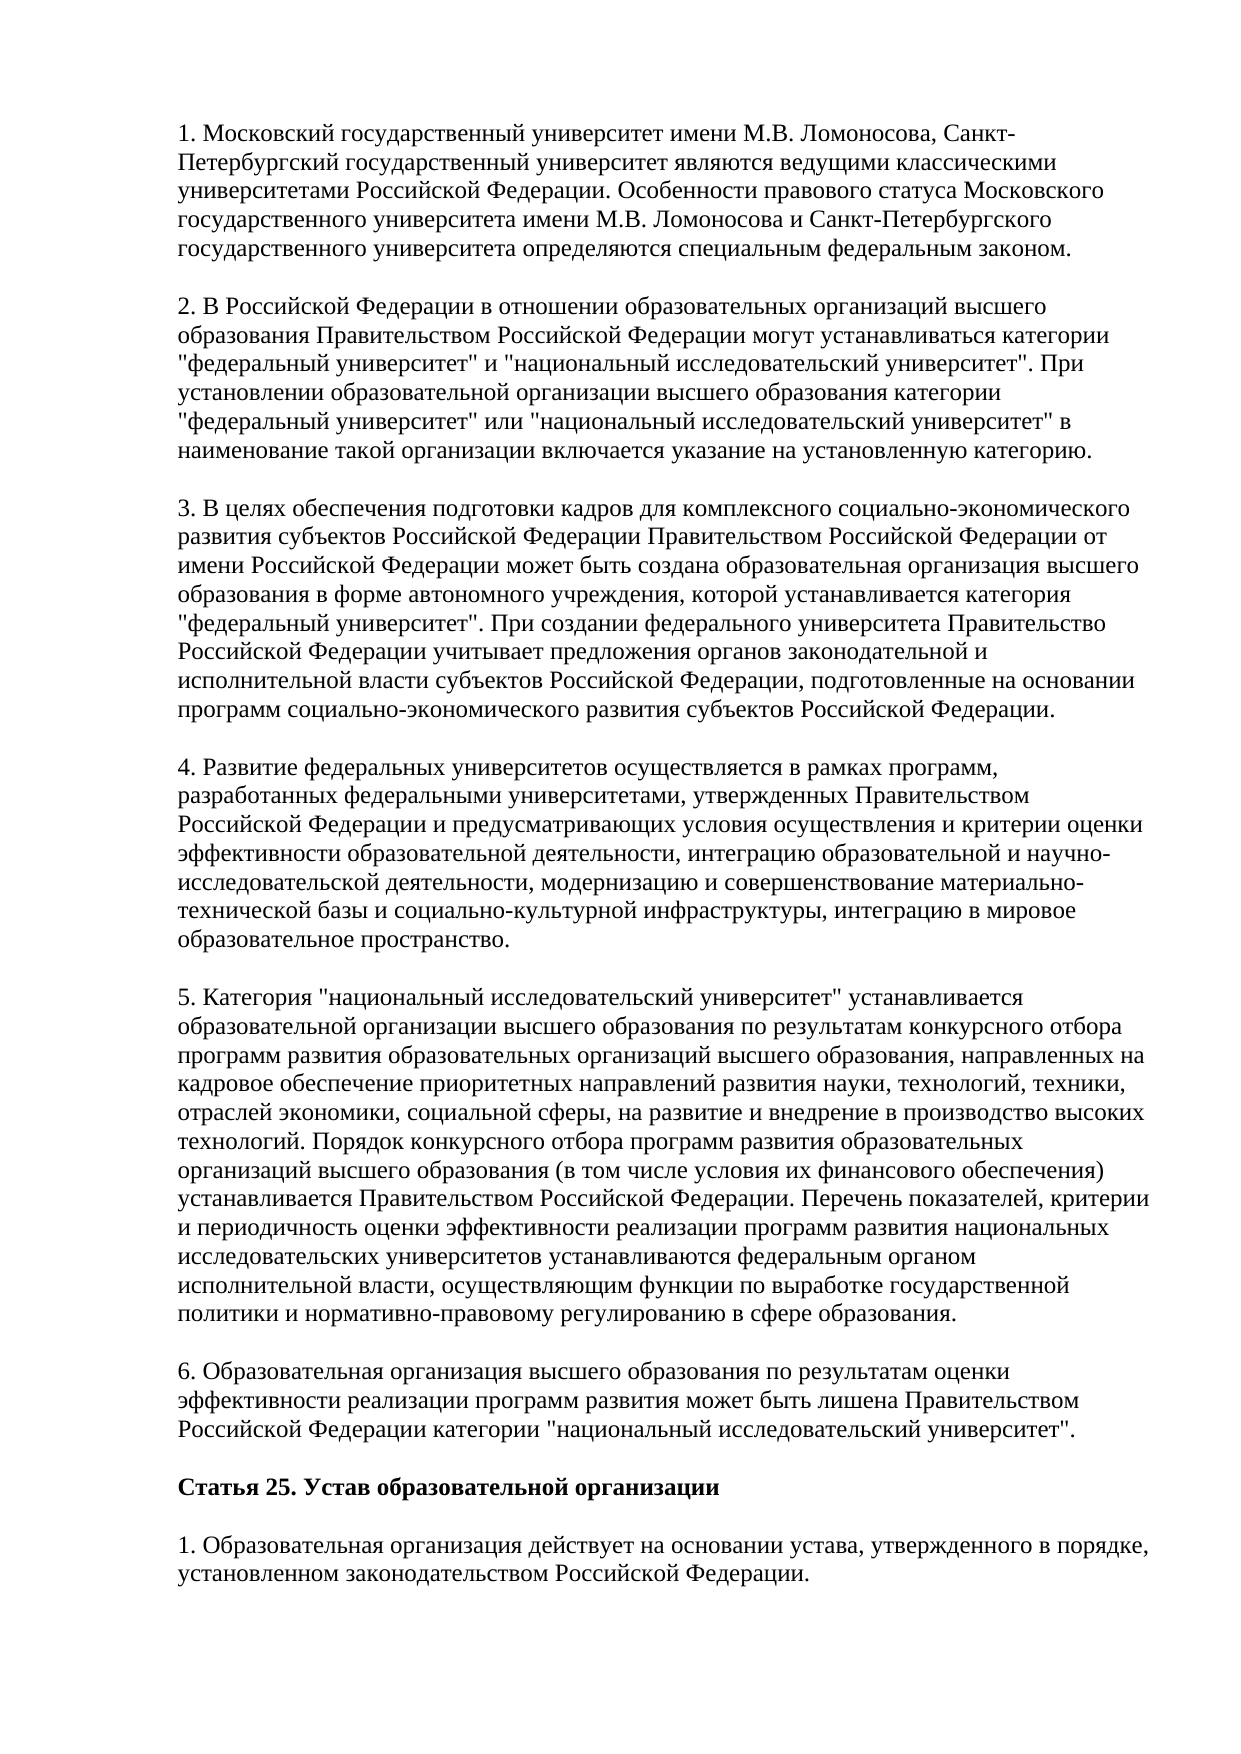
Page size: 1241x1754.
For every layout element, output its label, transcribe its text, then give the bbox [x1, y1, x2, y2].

text 1. Московский государственный университет имени М.В. Ломоносова, Санкт-Петербургский государственный университет являются ведущими классическими университетами Российской Федерации. Особенности правового статуса Московского государственного университета имени М.В. Ломоносова и Санкт-Петербургского государственного университета определяются специальным федеральным законом. [177, 118, 1152, 262]
text 3. В целях обеспечения подготовки кадров для комплексного социально-экономического развития субъектов Российской Федерации Правительством Российской Федерации от имени Российской Федерации может быть создана образовательная организация высшего образования в форме автономного учреждения, которой устанавливается категория "федеральный университет". При создании федерального университета Правительство Российской Федерации учитывает предложения органов законодательной и исполнительной власти субъектов Российской Федерации, подготовленные на основании программ социально-экономического развития субъектов Российской Федерации. [177, 493, 1152, 723]
text 5. Категория "национальный исследовательский университет" устанавливается образовательной организации высшего образования по результатам конкурсного отбора программ развития образовательных организаций высшего образования, направленных на кадровое обеспечение приоритетных направлений развития науки, технологий, техники, отраслей экономики, социальной сферы, на развитие и внедрение в производство высоких технологий. Порядок конкурсного отбора программ развития образовательных организаций высшего образования (в том числе условия их финансового обеспечения) устанавливается Правительством Российской Федерации. Перечень показателей, критерии и периодичность оценки эффективности реализации программ развития национальных исследовательских университетов устанавливаются федеральным органом исполнительной власти, осуществляющим функции по выработке государственной политики и нормативно-правовому регулированию в сфере образования. [177, 982, 1152, 1327]
text 4. Развитие федеральных университетов осуществляется в рамках программ, разработанных федеральными университетами, утвержденных Правительством Российской Федерации и предусматривающих условия осуществления и критерии оценки эффективности образовательной деятельности, интеграцию образовательной и научно-исследовательской деятельности, модернизацию и совершенствование материально-технической базы и социально-культурной инфраструктуры, интеграцию в мировое образовательное пространство. [177, 752, 1152, 953]
text 1. Образовательная организация действует на основании устава, утвержденного в порядке, установленном законодательством Российской Федерации. [177, 1530, 1152, 1587]
text 2. В Российской Федерации в отношении образовательных организаций высшего образования Правительством Российской Федерации могут устанавливаться категории "федеральный университет" и "национальный исследовательский университет". При установлении образовательной организации высшего образования категории "федеральный университет" или "национальный исследовательский университет" в наименование такой организации включается указание на установленную категорию. [177, 291, 1152, 463]
text 6. Образовательная организация высшего образования по результатам оценки эффективности реализации программ развития может быть лишена Правительством Российской Федерации категории "национальный исследовательский университет". [177, 1356, 1152, 1443]
text Статья 25. Устав образовательной организации [177, 1472, 1152, 1501]
